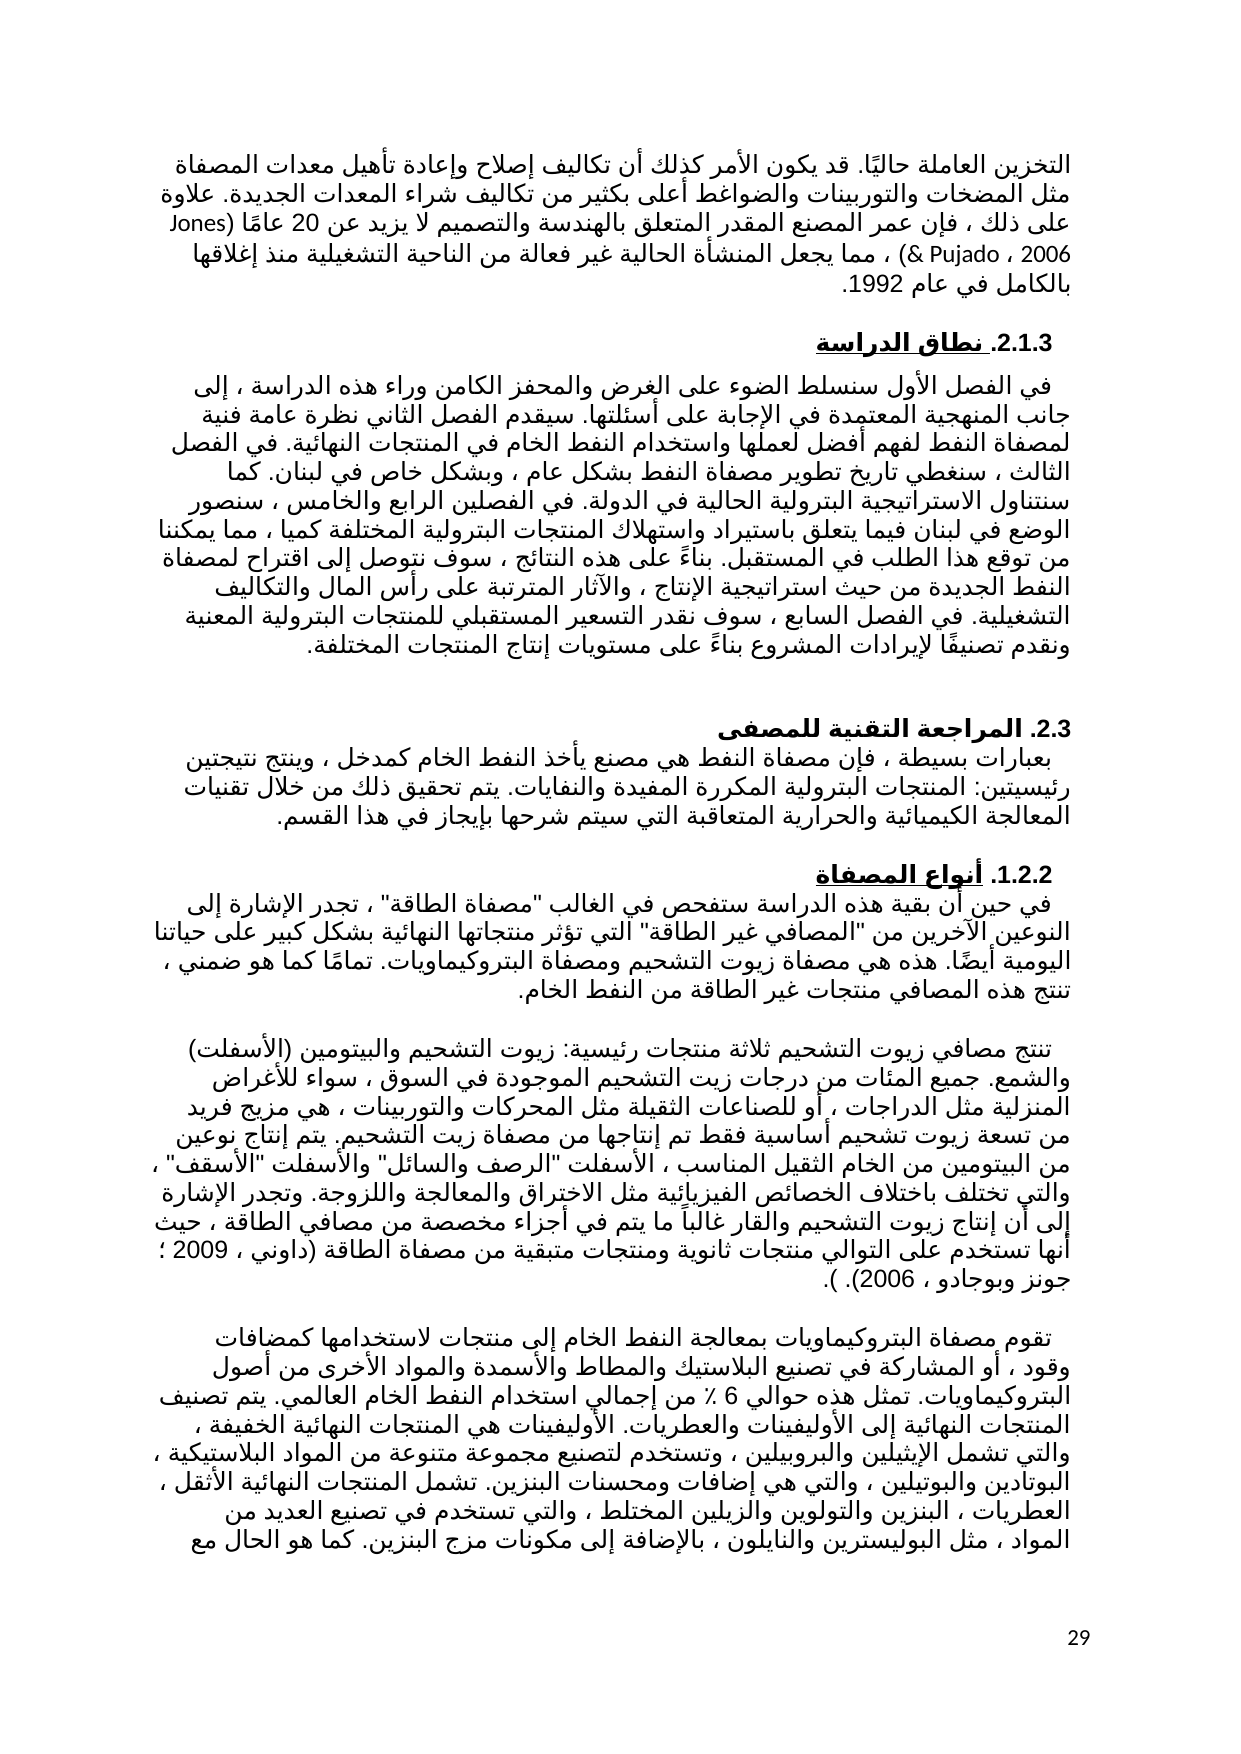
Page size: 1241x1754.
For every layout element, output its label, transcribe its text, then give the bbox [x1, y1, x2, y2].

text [150, 150, 1071, 297]
text 1.2.2. أنواع المصفاة [150, 860, 1053, 889]
text في الفصل الأول سنسلط الضوء على الغرض والمحفز الكامن وراء هذه الدراسة ، إلى جانب المنهجية المعتمدة في الإجابة على أسئلتها. سيقدم الفصل الثاني نظرة عامة فنية لمصفاة النفط لفهم أفضل لعملها واستخدام النفط الخام في المنتجات النهائية. في الفصل الثالث ، سنغطي تاريخ تطوير مصفاة النفط بشكل عام ، وبشكل خاص في لبنان. كما سنتناول الاستراتيجية البترولية الحالية في الدولة. في الفصلين الرابع والخامس ، سنصور الوضع في لبنان فيما يتعلق باستيراد واستهلاك المنتجات البترولية المختلفة كميا ، مما يمكننا من توقع هذا الطلب في المستقبل. بناءً على هذه النتائج ، سوف نتوصل إلى اقتراح لمصفاة النفط الجديدة من حيث استراتيجية الإنتاج ، والآثار المترتبة على رأس المال والتكاليف التشغيلية. في الفصل السابع ، سوف نقدر التسعير المستقبلي للمنتجات البترولية المعنية ونقدم تصنيفًا لإيرادات المشروع بناءً على مستويات إنتاج المنتجات المختلفة. [150, 371, 1071, 658]
text تنتج مصافي زيوت التشحيم ثلاثة منتجات رئيسية: زيوت التشحيم والبيتومين (الأسفلت) والشمع. جميع المئات من درجات زيت التشحيم الموجودة في السوق ، سواء للأغراض المنزلية مثل الدراجات ، أو للصناعات الثقيلة مثل المحركات والتوربينات ، هي مزيج فريد من تسعة زيوت تشحيم أساسية فقط تم إنتاجها من مصفاة زيت التشحيم. يتم إنتاج نوعين من البيتومين من الخام الثقيل المناسب ، الأسفلت "الرصف والسائل" والأسفلت "الأسقف" ، والتي تختلف باختلاف الخصائص الفيزيائية مثل الاختراق والمعالجة واللزوجة. وتجدر الإشارة إلى أن إنتاج زيوت التشحيم والقار غالباً ما يتم في أجزاء مخصصة من مصافي الطاقة ، حيث أنها تستخدم على التوالي منتجات ثانوية ومنتجات متبقية من مصفاة الطاقة (داوني ، 2009 ؛ جونز وبوجادو ، 2006). ). [150, 1034, 1071, 1293]
text 2.3. المراجعة التقنية للمصفى [150, 714, 1071, 743]
text 2.1.3. نطاق الدراسة [150, 328, 1053, 357]
text في حين أن بقية هذه الدراسة ستفحص في الغالب "مصفاة الطاقة" ، تجدر الإشارة إلى النوعين الآخرين من "المصافي غير الطاقة" التي تؤثر منتجاتها النهائية بشكل كبير على حياتنا اليومية أيضًا. هذه هي مصفاة زيوت التشحيم ومصفاة البتروكيماويات. تمامًا كما هو ضمني ، تنتج هذه المصافي منتجات غير الطاقة من النفط الخام. [150, 889, 1071, 1004]
text بعبارات بسيطة ، فإن مصفاة النفط هي مصنع يأخذ النفط الخام كمدخل ، وينتج نتيجتين رئيسيتين: المنتجات البترولية المكررة المفيدة والنفايات. يتم تحقيق ذلك من خلال تقنيات المعالجة الكيميائية والحرارية المتعاقبة التي سيتم شرحها بإيجاز في هذا القسم. [150, 743, 1071, 829]
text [150, 1323, 1071, 1553]
